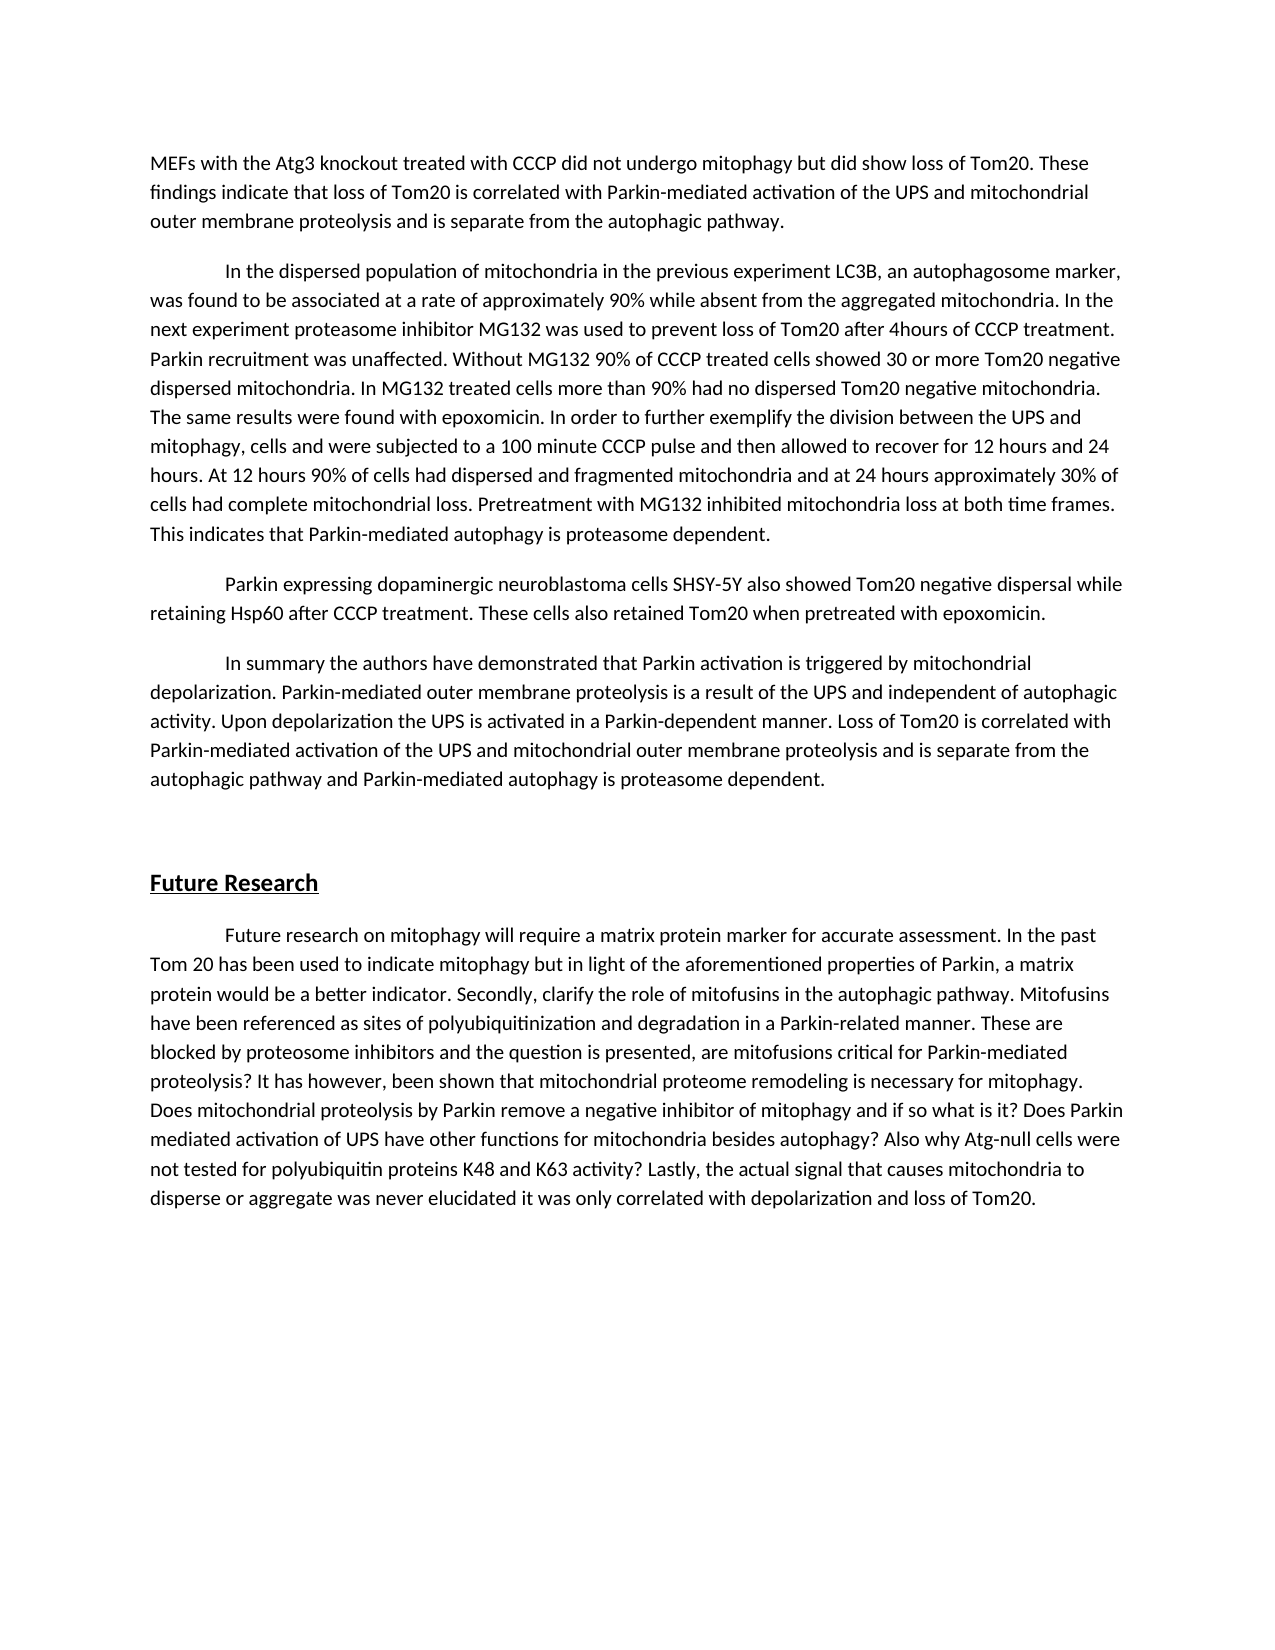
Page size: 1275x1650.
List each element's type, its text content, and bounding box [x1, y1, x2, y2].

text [150, 150, 1125, 234]
text In summary the authors have demonstrated that Parkin activation is triggered by mitochondrial depolarization. Parkin-mediated outer membrane proteolysis is a result of the UPS and independent of autophagic activity. Upon depolarization the UPS is activated in a Parkin-dependent manner. Loss of Tom20 is correlated with Parkin-mediated activation of the UPS and mitochondrial outer membrane proteolysis and is separate from the autophagic pathway and Parkin-mediated autophagy is proteasome dependent. [150, 650, 1125, 792]
text Parkin expressing dopaminergic neuroblastoma cells SHSY-5Y also showed Tom20 negative dispersal while retaining Hsp60 after CCCP treatment. These cells also retained Tom20 when pretreated with epoxomicin. [150, 571, 1125, 625]
text In the dispersed population of mitochondria in the previous experiment LC3B, an autophagosome marker, was found to be associated at a rate of approximately 90% while absent from the aggregated mitochondria. In the next experiment proteasome inhibitor MG132 was used to prevent loss of Tom20 after 4hours of CCCP treatment. Parkin recruitment was unaffected. Without MG132 90% of CCCP treated cells showed 30 or more Tom20 negative dispersed mitochondria. In MG132 treated cells more than 90% had no dispersed Tom20 negative mitochondria. The same results were found with epoxomicin. In order to further exemplify the division between the UPS and mitophagy, cells and were subjected to a 100 minute CCCP pulse and then allowed to recover for 12 hours and 24 hours. At 12 hours 90% of cells had dispersed and fragmented mitochondria and at 24 hours approximately 30% of cells had complete mitochondrial loss. Pretreatment with MG132 inhibited mitochondria loss at both time frames. This indicates that Parkin-mediated autophagy is proteasome dependent. [150, 258, 1125, 546]
text Future research on mitophagy will require a matrix protein marker for accurate assessment. In the past Tom 20 has been used to indicate mitophagy but in light of the aforementioned properties of Parkin, a matrix protein would be a better indicator. Secondly, clarify the role of mitofusins in the autophagic pathway. Mitofusins have been referenced as sites of polyubiquitinization and degradation in a Parkin-related manner. These are blocked by proteosome inhibitors and the question is presented, are mitofusions critical for Parkin-mediated proteolysis? It has however, been shown that mitochondrial proteome remodeling is necessary for mitophagy. Does mitochondrial proteolysis by Parkin remove a negative inhibitor of mitophagy and if so what is it? Does Parkin mediated activation of UPS have other functions for mitochondria besides autophagy? Also why Atg-null cells were not tested for polyubiquitin proteins K48 and K63 activity? Lastly, the actual signal that causes mitochondria to disperse or aggregate was never elucidated it was only correlated with depolarization and loss of Tom20. [150, 922, 1125, 1210]
text Future Research [150, 867, 1125, 897]
